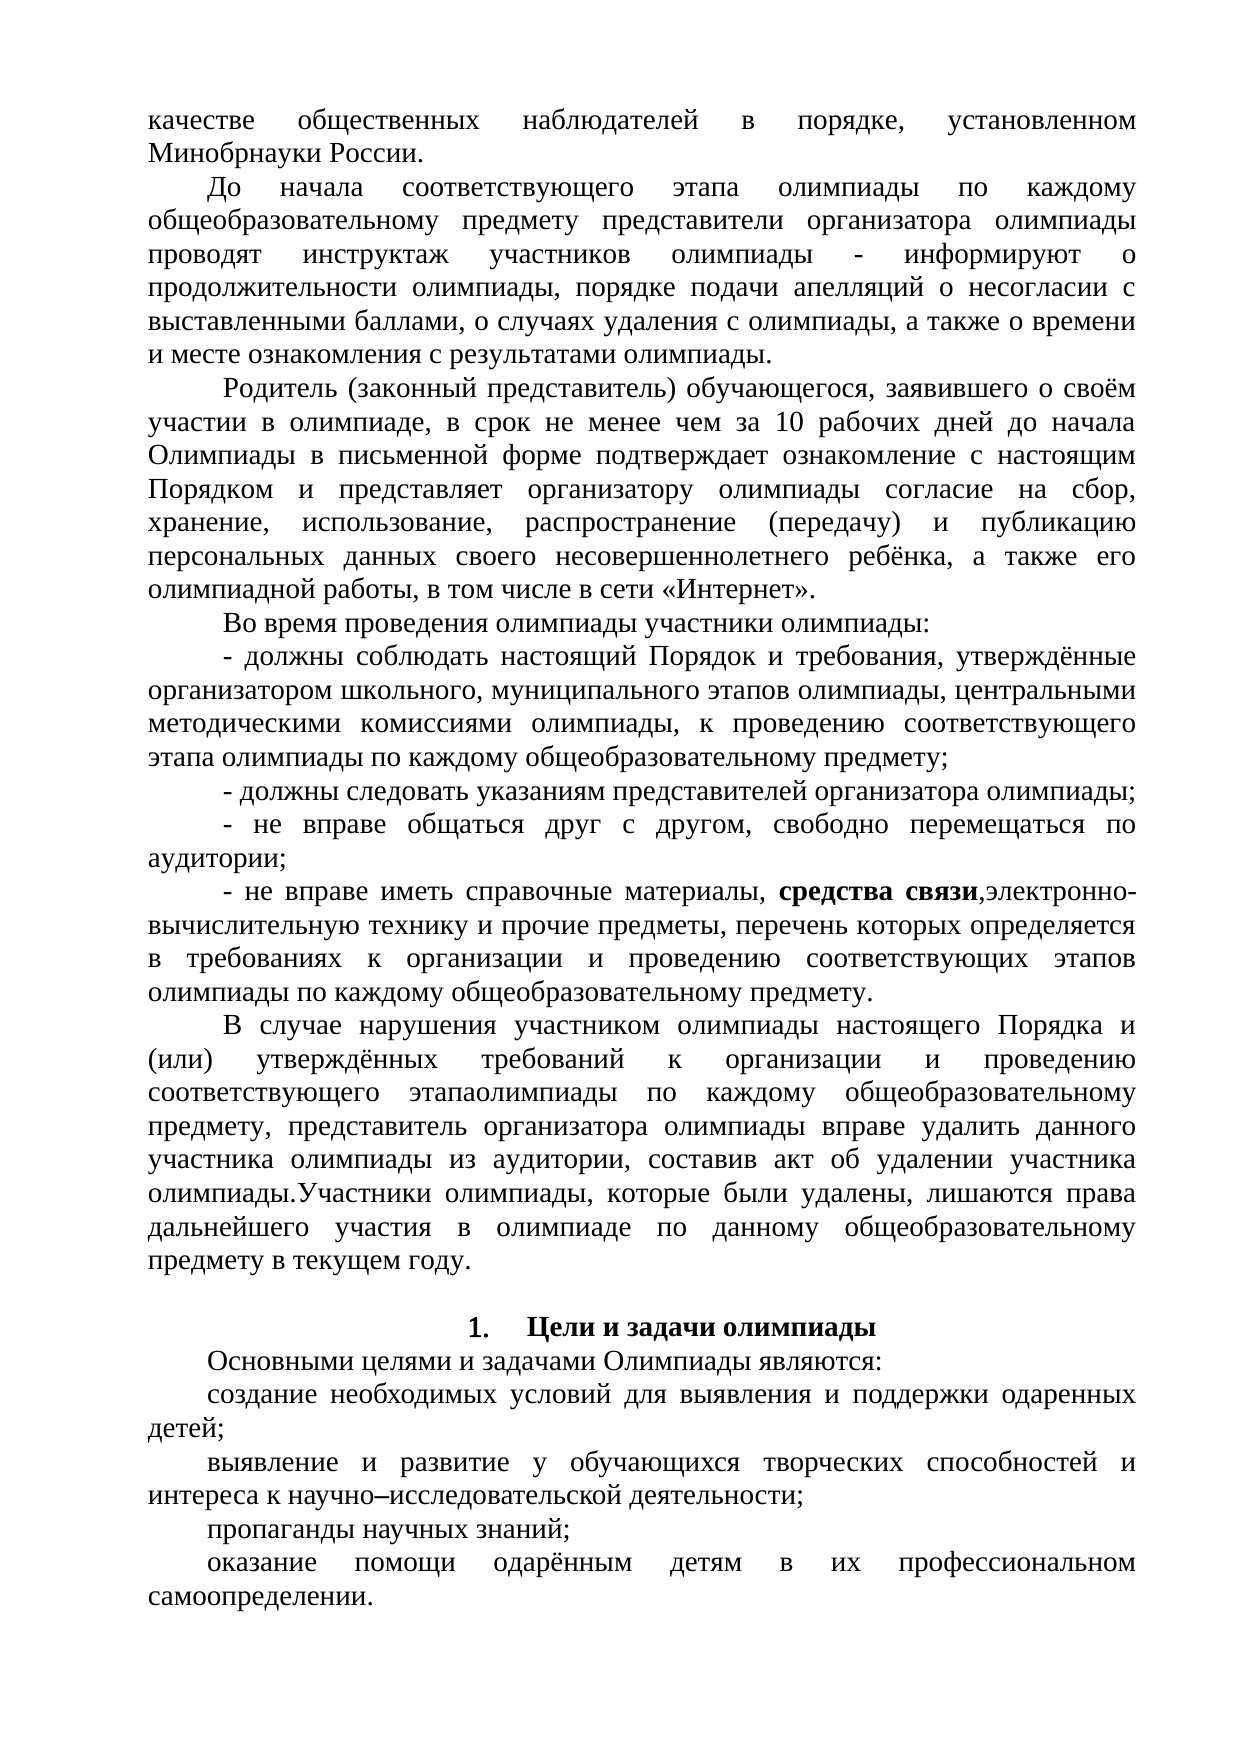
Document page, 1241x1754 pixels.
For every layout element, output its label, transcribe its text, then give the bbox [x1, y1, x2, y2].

text Родитель (законный представитель) обучающегося, заявившего о своём участии в олимпиаде, в срок не менее чем за 10 рабочих дней до начала Олимпиады в письменной форме подтверждает ознакомление с настоящим Порядком и представляет организатору олимпиады согласие на сбор, хранение, использование, распространение (передачу) и публикацию персональных данных своего несовершеннолетнего ребёнка, а также его олимпиадной работы, в том числе в сети «Интернет». [148, 370, 1137, 605]
text оказание помощи одарённым детям в их профессиональном самоопределении. [148, 1544, 1137, 1611]
text Основными целями и задачами Олимпиады являются: [148, 1343, 1137, 1377]
text пропаганды научных знаний; [148, 1511, 1137, 1544]
text выявление и развитие у обучающихся творческих способностей и интереса к научно–исследовательской деятельности; [148, 1444, 1137, 1511]
text - должны следовать указаниям представителей организатора олимпиады; [148, 773, 1137, 806]
text Во время проведения олимпиады участники олимпиады: [148, 605, 1137, 638]
list Цели и задачи олимпиады [148, 1309, 1137, 1343]
text - не вправе общаться друг с другом, свободно перемещаться по аудитории; [148, 806, 1137, 873]
text - должны соблюдать настоящий Порядок и требования, утверждённые организатором школьного, муниципального этапов олимпиады, центральными методическими комиссиями олимпиады, к проведению соответствующего этапа олимпиады по каждому общеобразовательному предмету; [148, 638, 1137, 773]
text создание необходимых условий для выявления и поддержки одаренных детей; [148, 1377, 1137, 1444]
text В случае нарушения участником олимпиады настоящего Порядка и (или) утверждённых требований к организации и проведению соответствующего этапаолимпиады по каждому общеобразовательному предмету, представитель организатора олимпиады вправе удалить данного участника олимпиады из аудитории, составив акт об удалении участника олимпиады.Участники олимпиады, которые были удалены, лишаются права дальнейшего участия в олимпиаде по данному общеобразовательному предмету в текущем году. [148, 1007, 1137, 1276]
text - не вправе иметь справочные материалы, средства связи,электронно-вычислительную технику и прочие предметы, перечень которых определяется в требованиях к организации и проведению соответствующих этапов олимпиады по каждому общеобразовательному предмету. [148, 873, 1137, 1007]
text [148, 102, 1137, 169]
text До начала соответствующего этапа олимпиады по каждому общеобразовательному предмету представители организатора олимпиады проводят инструктаж участников олимпиады - информируют о продолжительности олимпиады, порядке подачи апелляций о несогласии с выставленными баллами, о случаях удаления с олимпиады, а также о времени и месте ознакомления с результатами олимпиады. [148, 169, 1137, 370]
